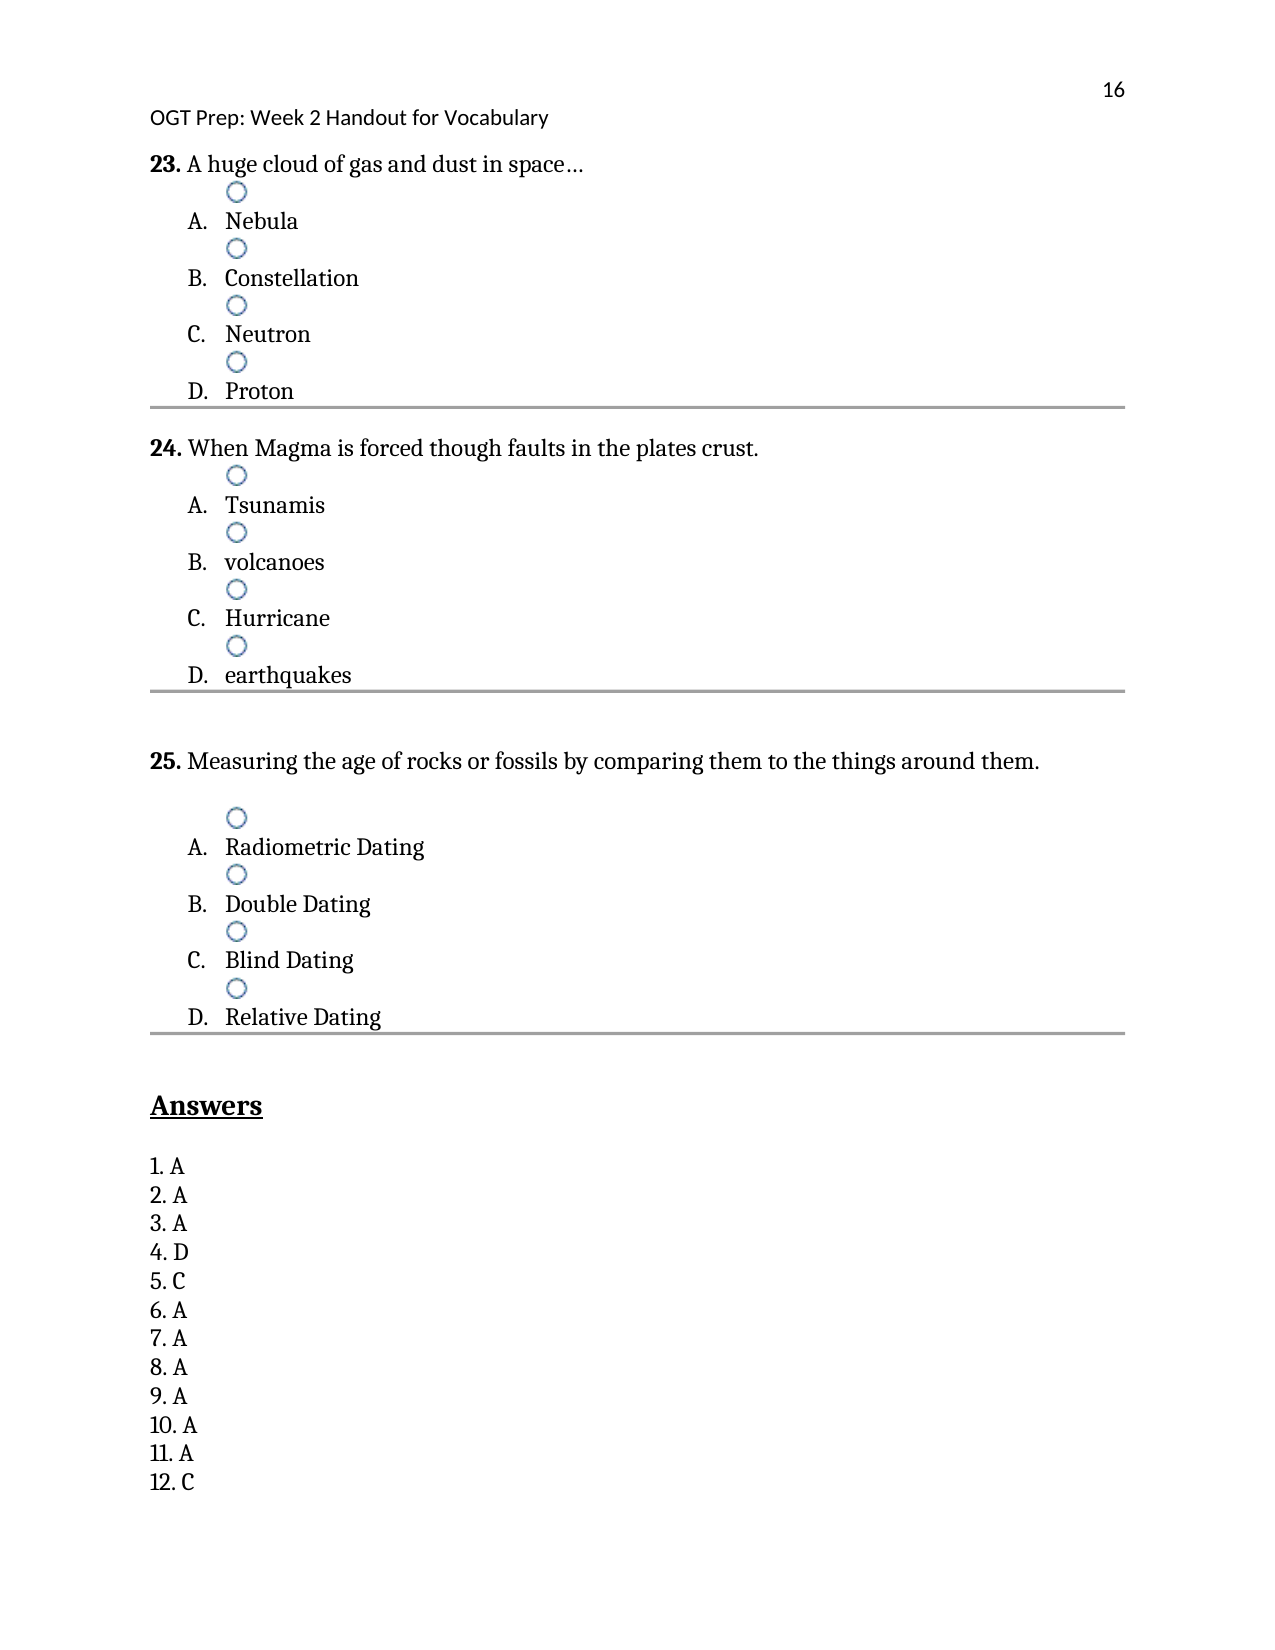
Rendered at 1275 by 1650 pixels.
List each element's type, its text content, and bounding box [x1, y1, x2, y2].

list Hurricane [187, 604, 1125, 633]
list earthquakes [187, 661, 1125, 689]
picture [225, 861, 249, 885]
list Neutron [187, 320, 1125, 349]
list Proton [187, 377, 1125, 405]
list Blind Dating [187, 946, 1125, 975]
list Relative Dating [187, 1003, 1125, 1031]
text Answers [150, 1089, 1125, 1123]
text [150, 1152, 1125, 1497]
picture [225, 576, 249, 600]
text 25. Measuring the age of rocks or fossils by comparing them to the things around them. [150, 747, 1125, 776]
picture [225, 519, 249, 543]
list Double Dating [187, 889, 1125, 918]
picture [225, 462, 249, 486]
text 24. When Magma is forced though faults in the plates crust. [150, 434, 1125, 463]
picture [225, 178, 249, 203]
list Constellation [187, 263, 1125, 292]
list Tsunamis [187, 491, 1125, 519]
picture [225, 804, 249, 829]
picture [225, 292, 249, 316]
picture [225, 918, 249, 942]
text 23. A huge cloud of gas and dust in space… [150, 150, 1125, 179]
picture [225, 632, 249, 657]
picture [225, 349, 249, 373]
list Nebula [187, 207, 1125, 236]
picture [225, 975, 249, 999]
list volcanoes [187, 547, 1125, 576]
list Radiometric Dating [187, 833, 1125, 862]
picture [225, 235, 249, 259]
